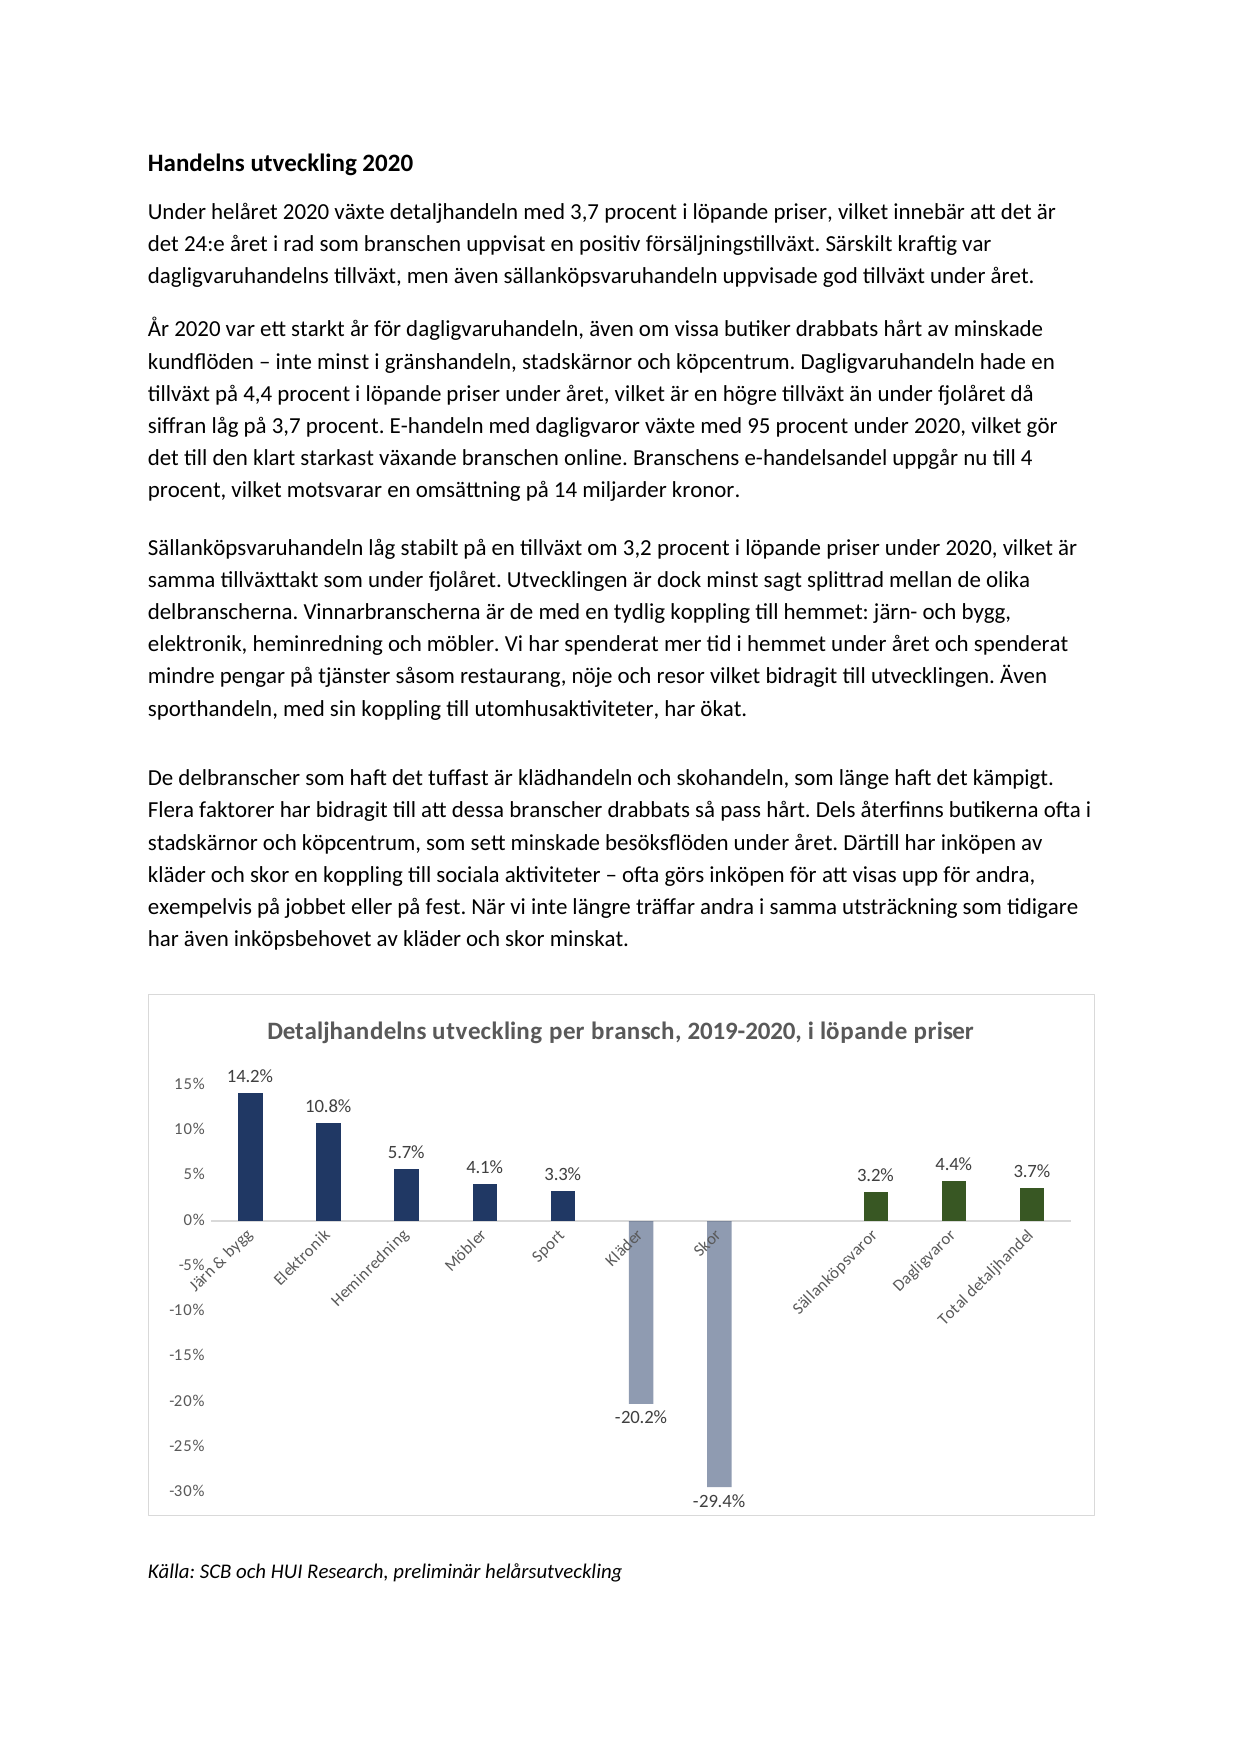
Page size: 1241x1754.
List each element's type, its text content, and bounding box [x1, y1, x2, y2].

text Under helåret 2020 växte detaljhandeln med 3,7 procent i löpande priser, vilket innebär att det är det 24:e året i rad som branschen uppvisat en positiv försäljningstillväxt. Särskilt kraftig var dagligvaruhandelns tillväxt, men även sällanköpsvaruhandeln uppvisade god tillväxt under året. [148, 197, 1093, 289]
text Sällanköpsvaruhandeln låg stabilt på en tillväxt om 3,2 procent i löpande priser under 2020, vilket är samma tillväxttakt som under fjolåret. Utvecklingen är dock minst sagt splittrad mellan de olika delbranscherna. Vinnarbranscherna är de med en tydlig koppling till hemmet: järn- och bygg, elektronik, heminredning och möbler. Vi har spenderat mer tid i hemmet under året och spenderat mindre pengar på tjänster såsom restaurang, nöje och resor vilket bidragit till utvecklingen. Även sporthandeln, med sin koppling till utomhusaktiviteter, har ökat. [148, 533, 1093, 722]
text Källa: SCB och HUI Research, preliminär helårsutveckling [148, 1558, 1093, 1583]
text Handelns utveckling 2020 [148, 148, 1093, 178]
text År 2020 var ett starkt år för dagligvaruhandeln, även om vissa butiker drabbats hårt av minskade kundflöden – inte minst i gränshandeln, stadskärnor och köpcentrum. Dagligvaruhandeln hade en tillväxt på 4,4 procent i löpande priser under året, vilket är en högre tillväxt än under fjolåret då siffran låg på 3,7 procent. E-handeln med dagligvaror växte med 95 procent under 2020, vilket gör det till den klart starkast växande branschen online. Branschens e-handelsandel uppgår nu till 4 procent, vilket motsvarar en omsättning på 14 miljarder kronor. [148, 314, 1093, 503]
text De delbranscher som haft det tuffast är klädhandeln och skohandeln, som länge haft det kämpigt. Flera faktorer har bidragit till att dessa branscher drabbats så pass hårt. Dels återfinns butikerna ofta i stadskärnor och köpcentrum, som sett minskade besöksflöden under året. Därtill har inköpen av kläder och skor en koppling till sociala aktiviteter – ofta görs inköpen för att visas upp för andra, exempelvis på jobbet eller på fest. När vi inte längre träffar andra i samma utsträckning som tidigare har även inköpsbehovet av kläder och skor minskat. [148, 763, 1093, 952]
